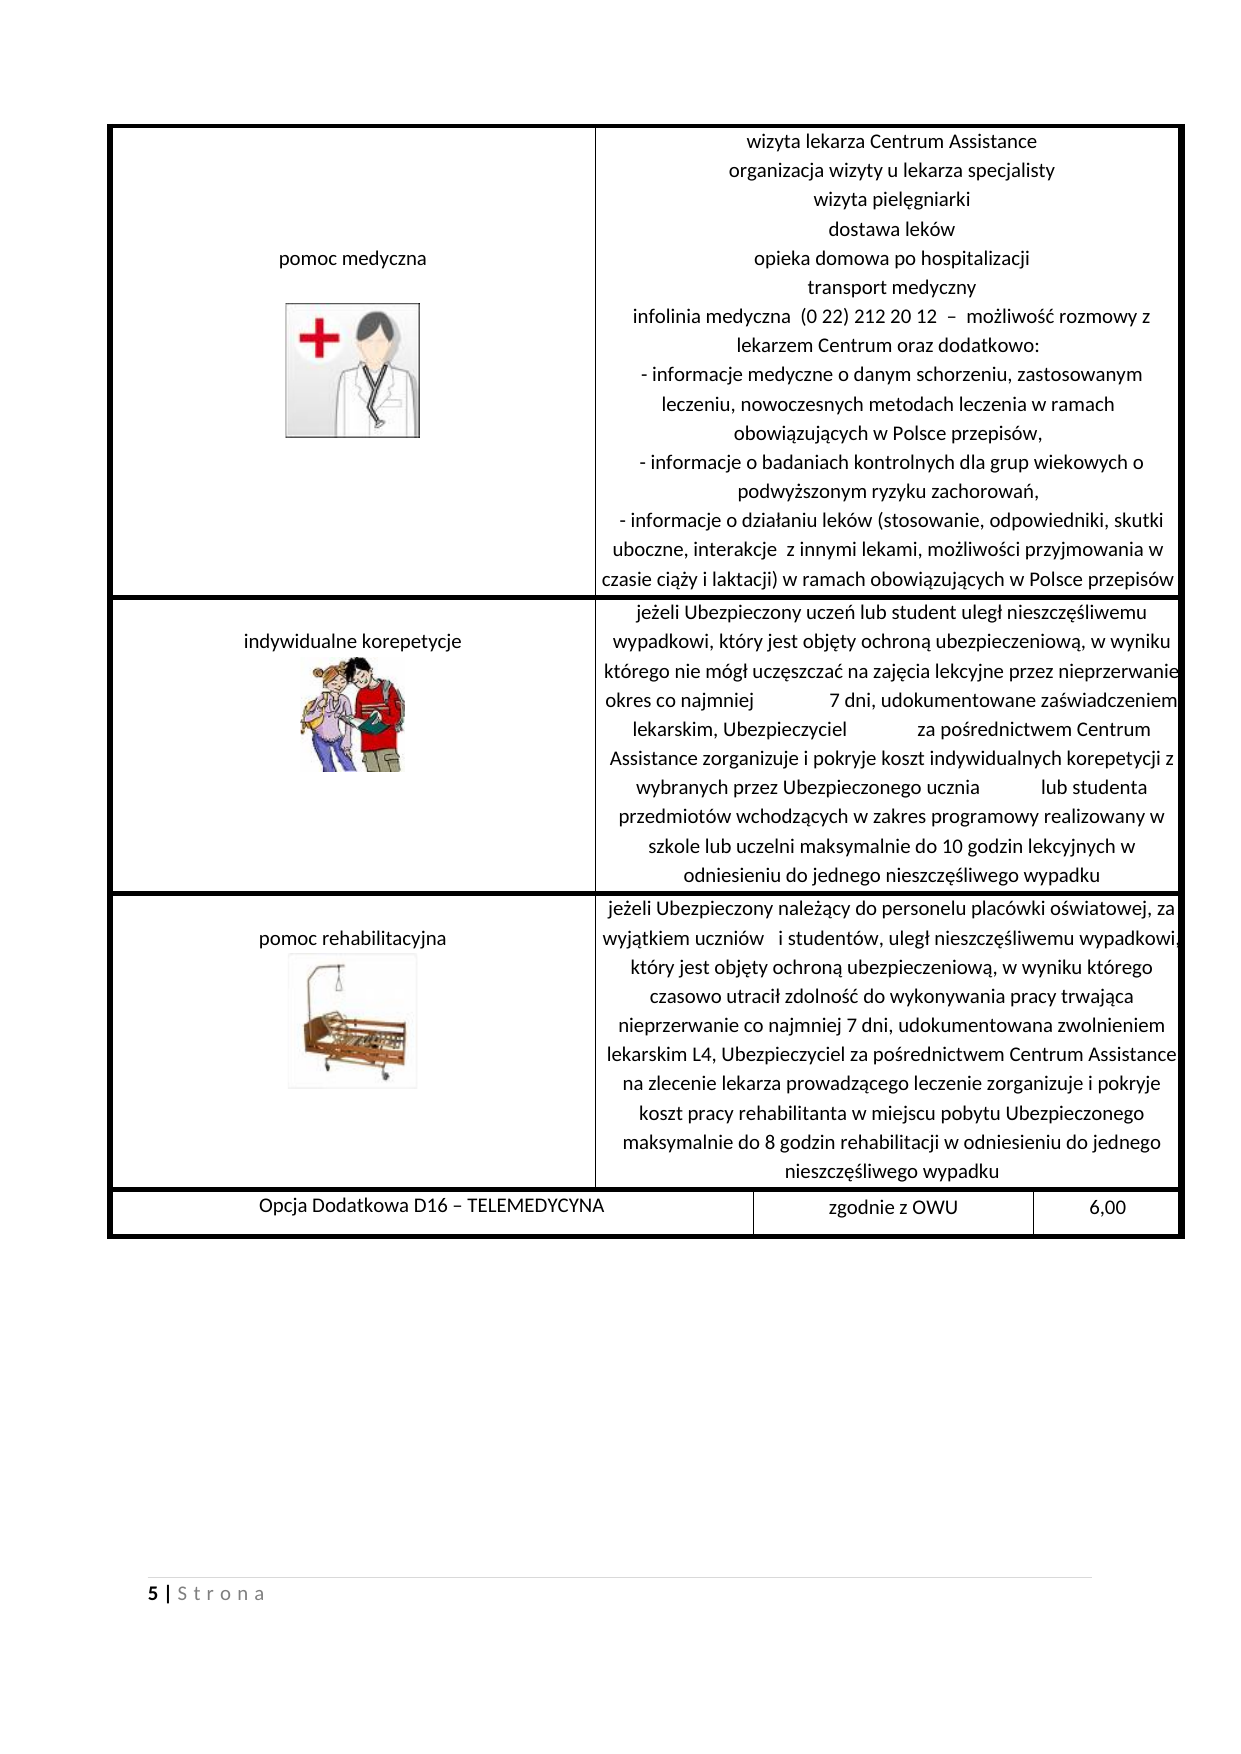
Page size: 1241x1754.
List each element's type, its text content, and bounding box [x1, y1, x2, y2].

table_cell pomoc medyczna [113, 128, 595, 595]
picture [300, 657, 405, 772]
table_cell jeżeli Ubezpieczony uczeń lub student uległ nieszczęśliwemu wypadkowi, który jest objęty ochroną ubezpieczeniową, w wyniku którego nie mógł uczęszczać na zajęcia lekcyjne przez nieprzerwanie okres co najmniej 7 dni, udokumentowane zaświadczeniem lekarskim, Ubezpieczyciel za pośrednictwem Centrum Assistance zorganizuje i pokryje koszt indywidualnych korepetycji z wybranych przez Ubezpieczonego ucznia lub studenta przedmiotów wchodzących w zakres programowy realizowany w szkole lub uczelni maksymalnie do 10 godzin lekcyjnych w odniesieniu do jednego nieszczęśliwego wypadku [596, 600, 1178, 891]
table_cell wizyta lekarza Centrum Assistance organizacja wizyty u lekarza specjalisty wizyta pielęgniarki dostawa leków opieka domowa po hospitalizacji transport medyczny infolinia medyczna (0 22) 212 20 12 – możliwość rozmowy z lekarzem Centrum oraz dodatkowo: - informacje medyczne o danym schorzeniu, zastosowanym leczeniu, nowoczesnych metodach leczenia w ramach obowiązujących w Polsce przepisów, - informacje o badaniach kontrolnych dla grup wiekowych o podwyższonym ryzyku zachorowań, - informacje o działaniu leków (stosowanie, odpowiedniki, skutki uboczne, interakcje z innymi lekami, możliwości przyjmowania w czasie ciąży i laktacji) w ramach obowiązujących w Polsce przepisów [596, 128, 1178, 595]
table_cell 6,00 [1034, 1192, 1178, 1234]
picture [287, 953, 418, 1089]
table_cell pomoc rehabilitacyjna [113, 896, 595, 1187]
table_cell jeżeli Ubezpieczony należący do personelu placówki oświatowej, za wyjątkiem uczniów i studentów, uległ nieszczęśliwemu wypadkowi, który jest objęty ochroną ubezpieczeniową, w wyniku którego czasowo utracił zdolność do wykonywania pracy trwająca nieprzerwanie co najmniej 7 dni, udokumentowana zwolnieniem lekarskim L4, Ubezpieczyciel za pośrednictwem Centrum Assistance na zlecenie lekarza prowadzącego leczenie zorganizuje i pokryje koszt pracy rehabilitanta w miejscu pobytu Ubezpieczonego maksymalnie do 8 godzin rehabilitacji w odniesieniu do jednego nieszczęśliwego wypadku [596, 896, 1178, 1187]
table_cell zgodnie z OWU [754, 1192, 1033, 1234]
table_cell Opcja Dodatkowa D16 – TELEMEDYCYNA [113, 1192, 753, 1234]
picture [285, 303, 420, 438]
table_cell indywidualne korepetycje [113, 600, 595, 891]
